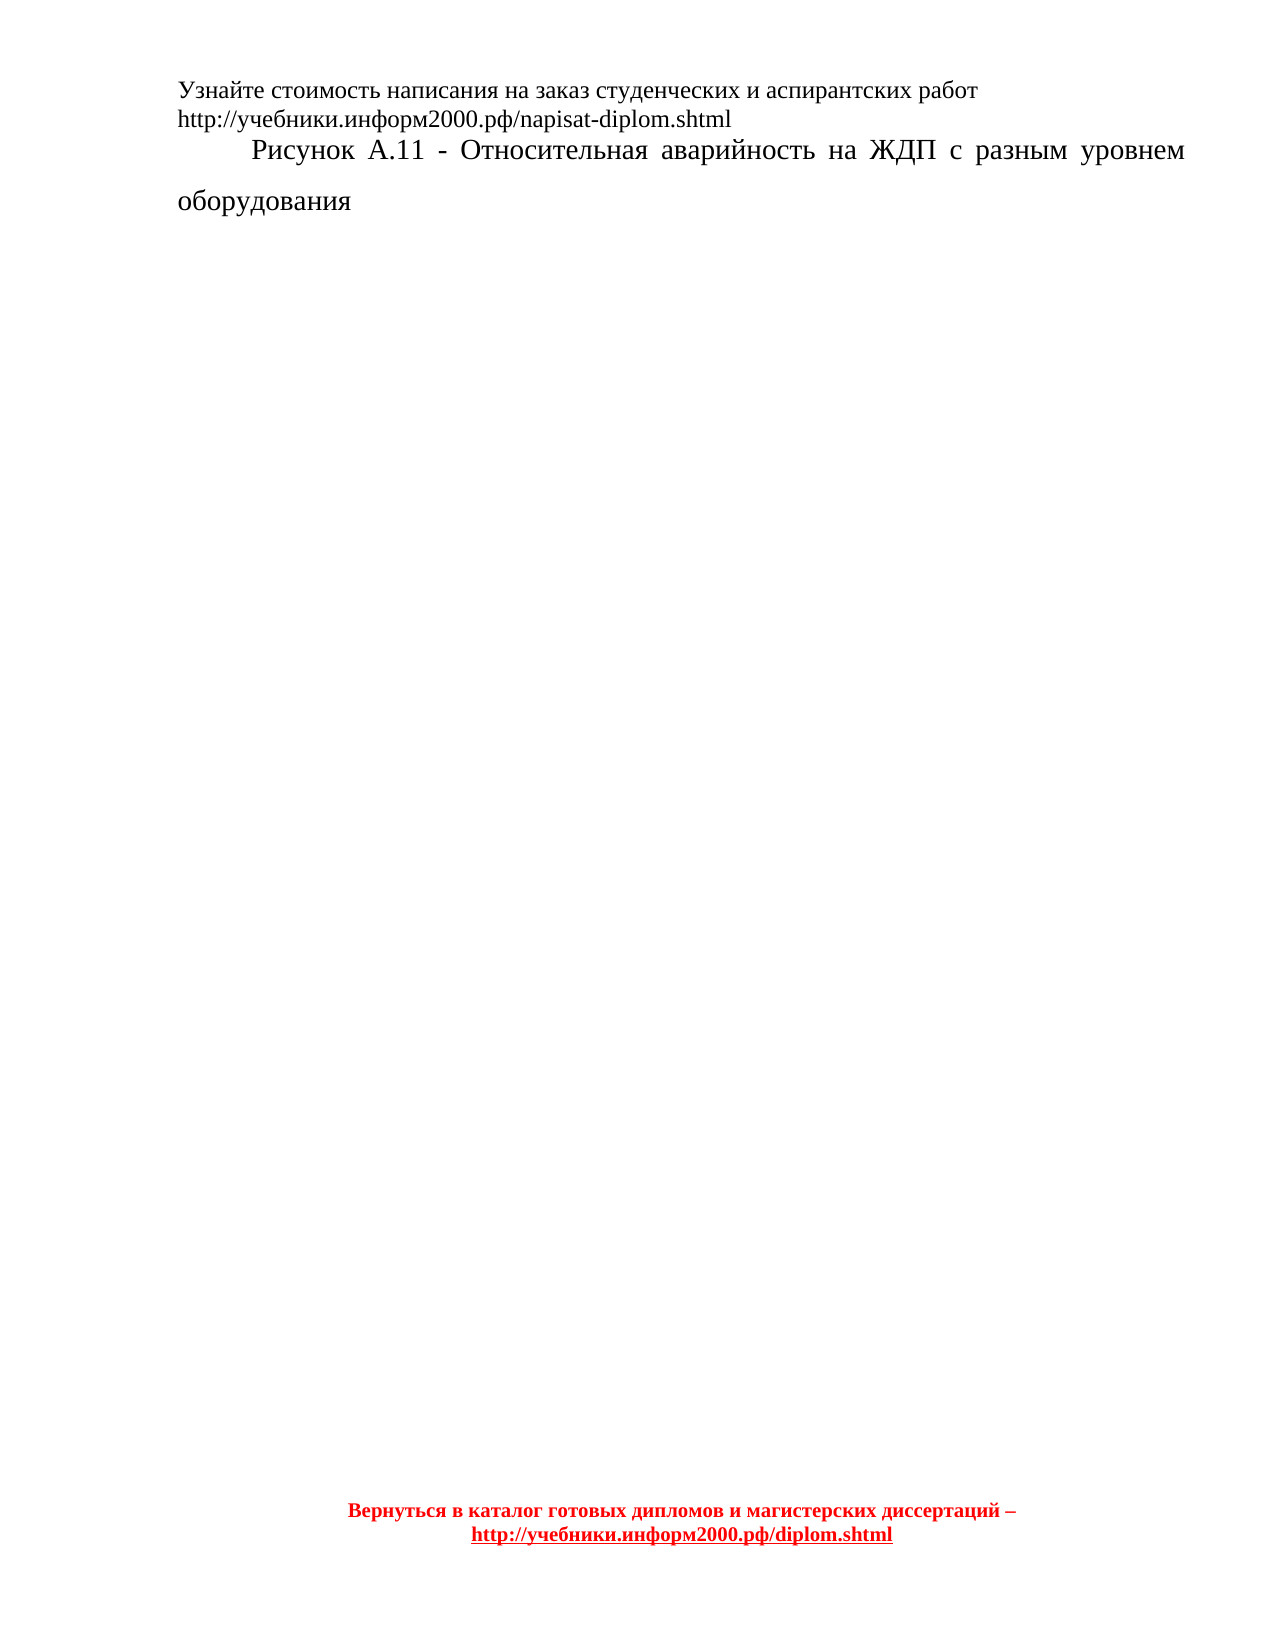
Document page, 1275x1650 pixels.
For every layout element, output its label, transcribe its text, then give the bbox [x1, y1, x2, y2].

text Рисунок А.11 - Относительная аварийность на ЖДП с разным уровнем оборудования [177, 132, 1186, 216]
